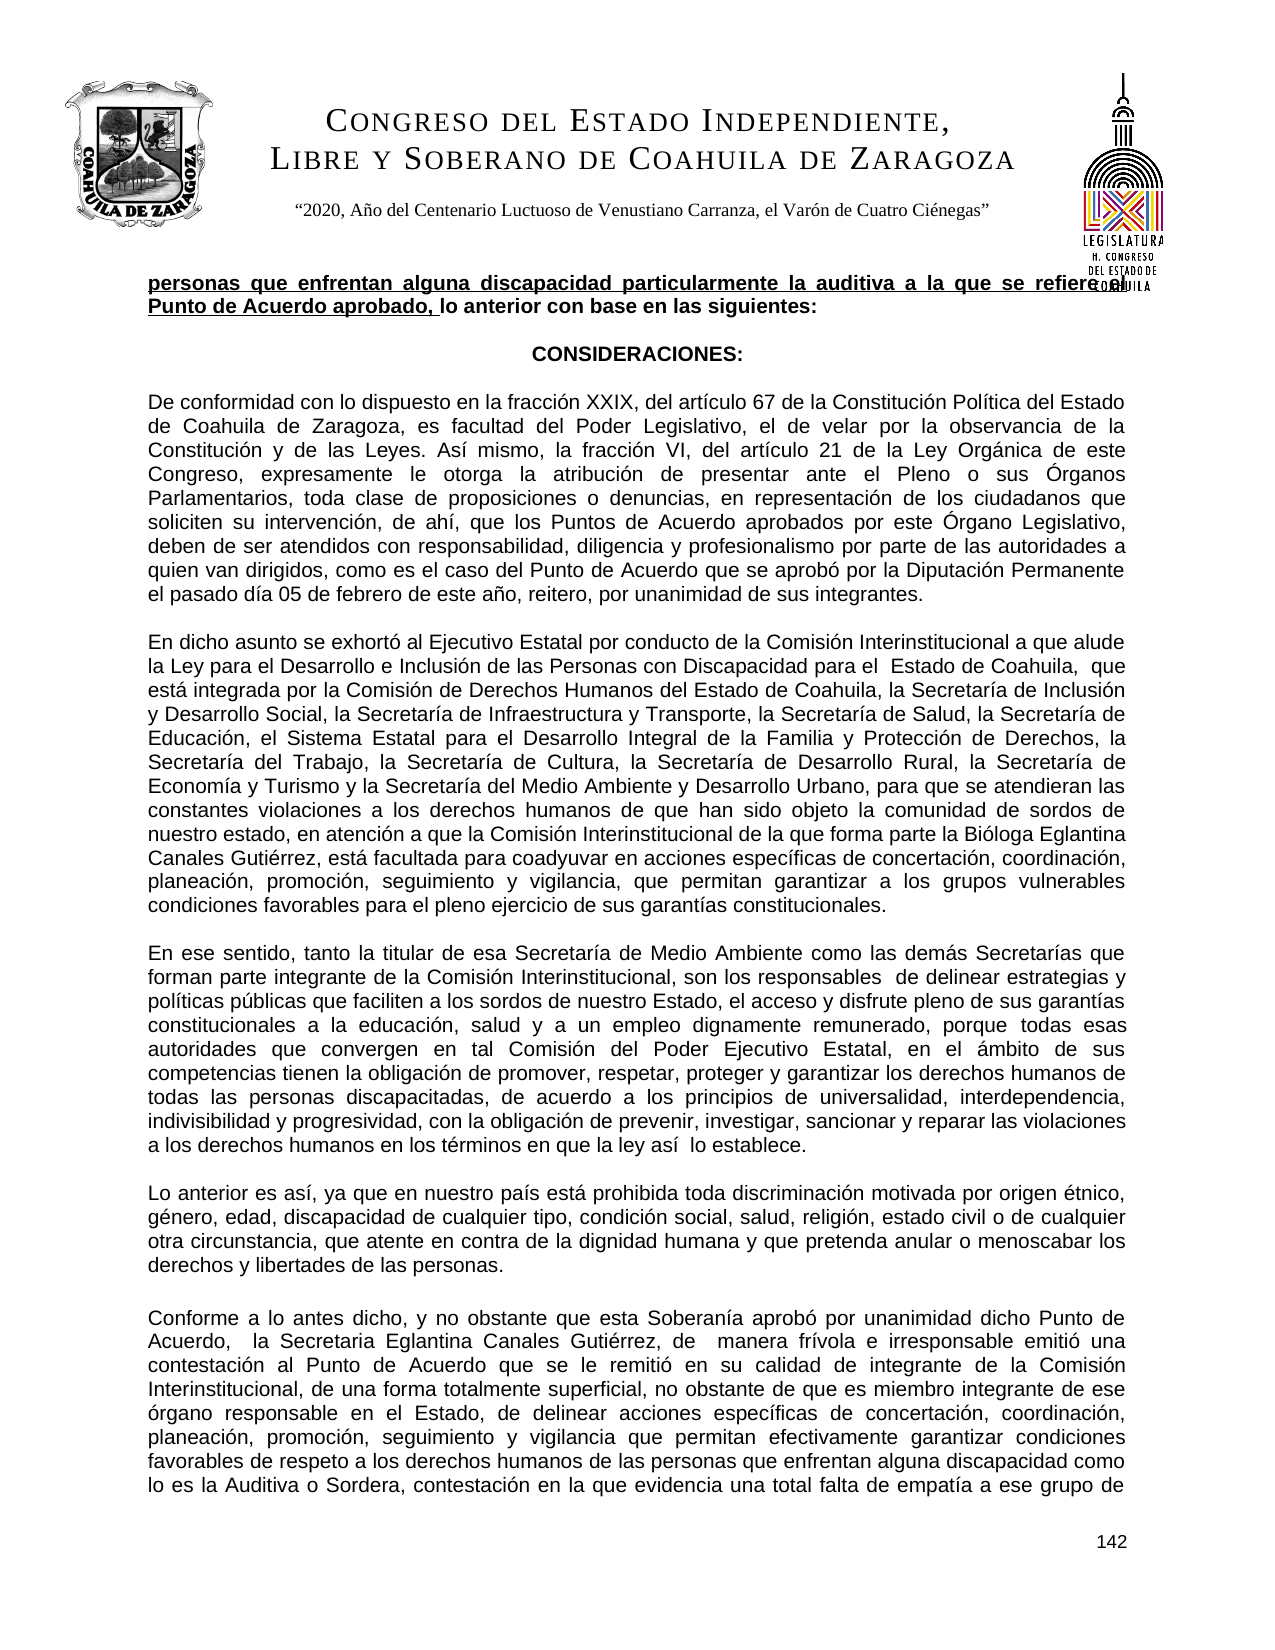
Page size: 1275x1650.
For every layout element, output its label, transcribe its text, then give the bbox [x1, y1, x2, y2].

picture [1083, 73, 1164, 291]
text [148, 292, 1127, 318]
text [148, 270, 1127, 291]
text En ese sentido, tanto la titular de esa Secretaría de Medio Ambiente como las demás Secretarías que forman parte integrante de la Comisión Interinstitucional, son los responsables de delinear estrategias y políticas públicas que faciliten a los sordos de nuestro Estado, el acceso y disfrute pleno de sus garantías constitucionales a la educación, salud y a un empleo dignamente remunerado, porque todas esas autoridades que convergen en tal Comisión del Poder Ejecutivo Estatal, en el ámbito de sus competencias tienen la obligación de promover, respetar, proteger y garantizar los derechos humanos de todas las personas discapacitadas, de acuerdo a los principios de universalidad, interdependencia, indivisibilidad y progresividad, con la obligación de prevenir, investigar, sancionar y reparar las violaciones a los derechos humanos en los términos en que la ley así lo establece. [148, 941, 1127, 1157]
text CONSIDERACIONES: [148, 342, 1127, 366]
text De conformidad con lo dispuesto en la fracción XXIX, del artículo 67 de la Constitución Política del Estado de Coahuila de Zaragoza, es facultad del Poder Legislativo, el de velar por la observancia de la Constitución y de las Leyes. Así mismo, la fracción VI, del artículo 21 de la Ley Orgánica de este Congreso, expresamente le otorga la atribución de presentar ante el Pleno o sus Órganos Parlamentarios, toda clase de proposiciones o denuncias, en representación de los ciudadanos que soliciten su intervención, de ahí, que los Puntos de Acuerdo aprobados por este Órgano Legislativo, deben de ser atendidos con responsabilidad, diligencia y profesionalismo por parte de las autoridades a quien van dirigidos, como es el caso del Punto de Acuerdo que se aprobó por la Diputación Permanente el pasado día 05 de febrero de este año, reitero, por unanimidad de sus integrantes. [148, 390, 1127, 606]
text En dicho asunto se exhortó al Ejecutivo Estatal por conducto de la Comisión Interinstitucional a que alude la Ley para el Desarrollo e Inclusión de las Personas con Discapacidad para el Estado de Coahuila, que está integrada por la Comisión de Derechos Humanos del Estado de Coahuila, la Secretaría de Inclusión y Desarrollo Social, la Secretaría de Infraestructura y Transporte, la Secretaría de Salud, la Secretaría de Educación, el Sistema Estatal para el Desarrollo Integral de la Familia y Protección de Derechos, la Secretaría del Trabajo, la Secretaría de Cultura, la Secretaría de Desarrollo Rural, la Secretaría de Economía y Turismo y la Secretaría del Medio Ambiente y Desarrollo Urbano, para que se atendieran las constantes violaciones a los derechos humanos de que han sido objeto la comunidad de sordos de nuestro estado, en atención a que la Comisión Interinstitucional de la que forma parte la Bióloga Eglantina Canales Gutiérrez, está facultada para coadyuvar en acciones específicas de concertación, coordinación, planeación, promoción, seguimiento y vigilancia, que permitan garantizar a los grupos vulnerables condiciones favorables para el pleno ejercicio de sus garantías constitucionales. [148, 630, 1127, 917]
picture [64, 81, 213, 227]
text Lo anterior es así, ya que en nuestro país está prohibida toda discriminación motivada por origen étnico, género, edad, discapacidad de cualquier tipo, condición social, salud, religión, estado civil o de cualquier otra circunstancia, que atente en contra de la dignidad humana y que pretenda anular o menoscabar los derechos y libertades de las personas. [148, 1181, 1127, 1277]
